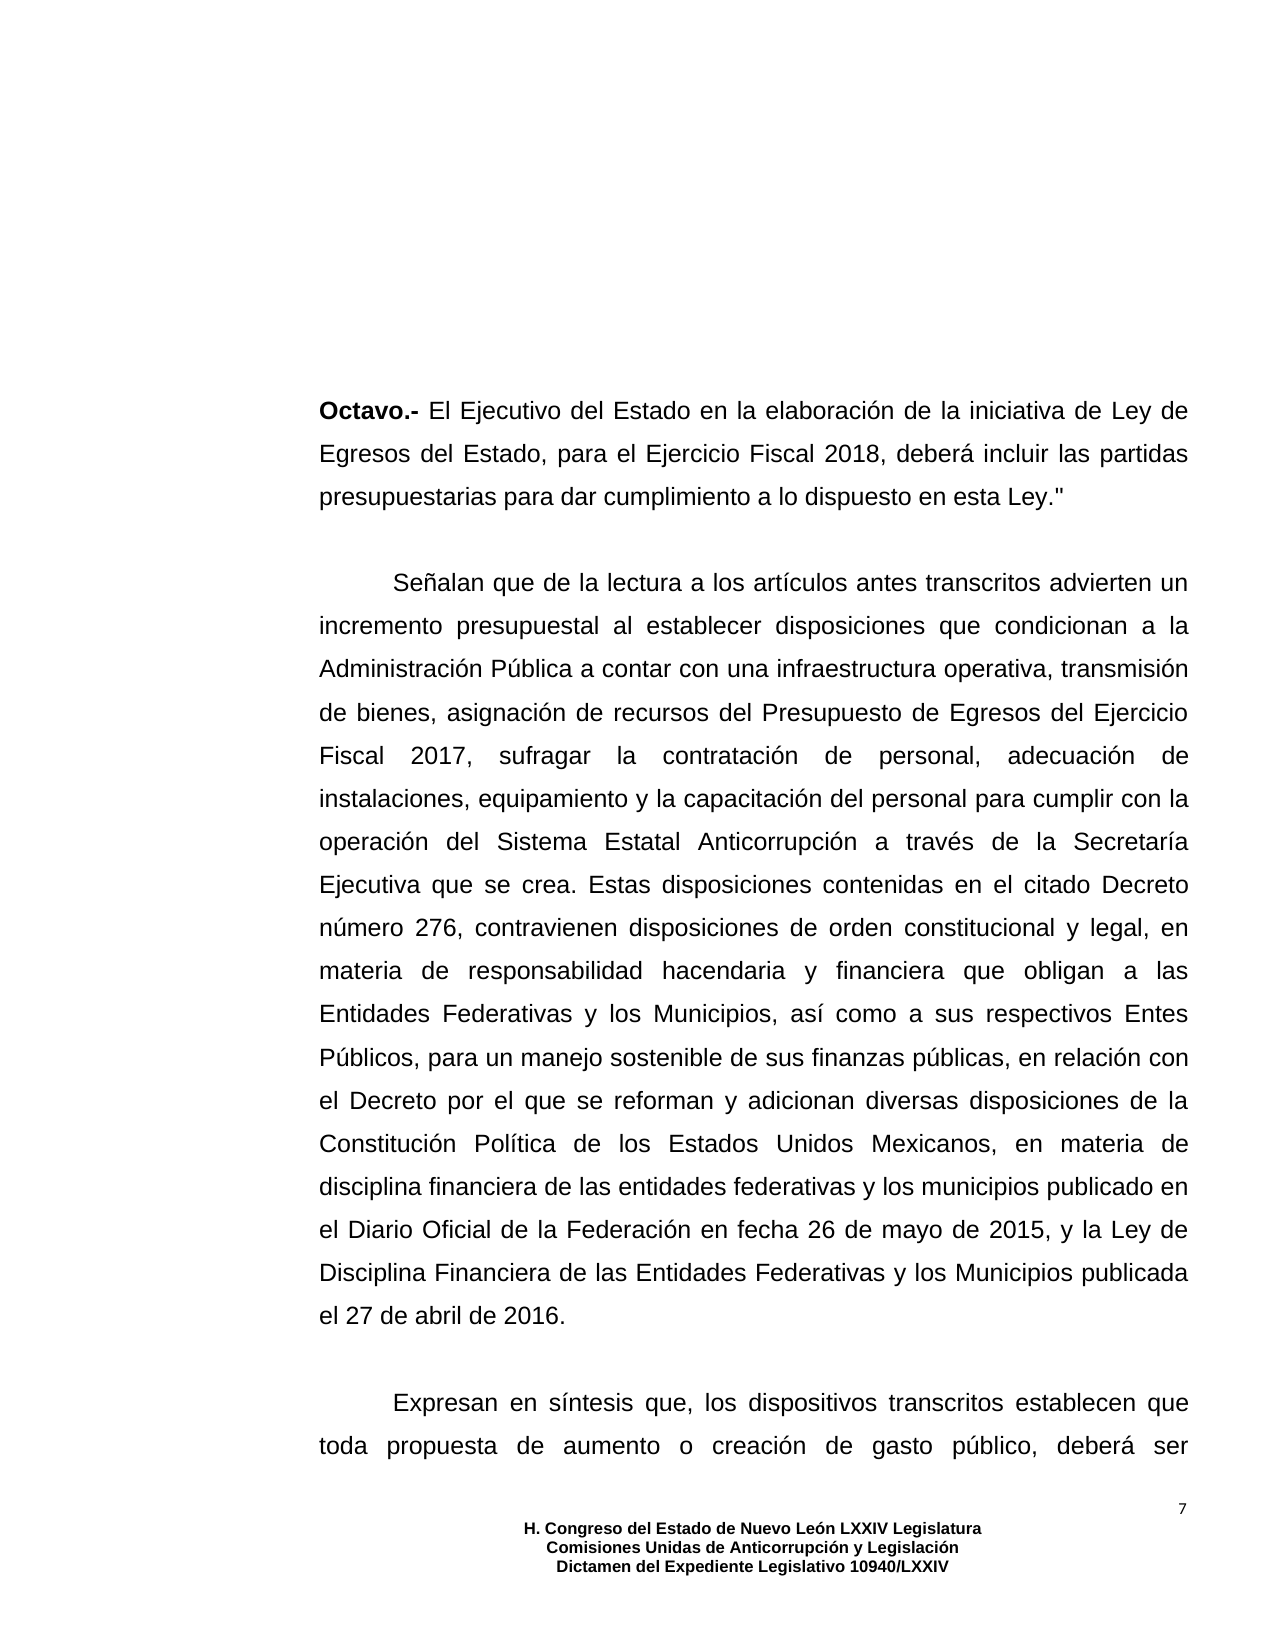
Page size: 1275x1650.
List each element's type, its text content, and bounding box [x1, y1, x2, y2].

text Octavo.- El Ejecutivo del Estado en la elaboración de la iniciativa de Ley de Egresos del Estado, para el Ejercicio Fiscal 2018, deberá incluir las partidas presupuestarias para dar cumplimiento a lo dispuesto en esta Ley." [319, 396, 1190, 511]
text Señalan que de la lectura a los artículos antes transcritos advierten un incremento presupuestal al establecer disposiciones que condicionan a la Administración Pública a contar con una infraestructura operativa, transmisión de bienes, asignación de recursos del Presupuesto de Egresos del Ejercicio Fiscal 2017, sufragar la contratación de personal, adecuación de instalaciones, equipamiento y la capacitación del personal para cumplir con la operación del Sistema Estatal Anticorrupción a través de la Secretaría Ejecutiva que se crea. Estas disposiciones contenidas en el citado Decreto número 276, contravienen disposiciones de orden constitucional y legal, en materia de responsabilidad hacendaria y financiera que obligan a las Entidades Federativas y los Municipios, así como a sus respectivos Entes Públicos, para un manejo sostenible de sus finanzas públicas, en relación con el Decreto por el que se reforman y adicionan diversas disposiciones de la Constitución Política de los Estados Unidos Mexicanos, en materia de disciplina financiera de las entidades federativas y los municipios publicado en el Diario Oficial de la Federación en fecha 26 de mayo de 2015, y la Ley de Disciplina Financiera de las Entidades Federativas y los Municipios publicada el 27 de abril de 2016. [319, 568, 1190, 1330]
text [319, 1388, 1190, 1459]
